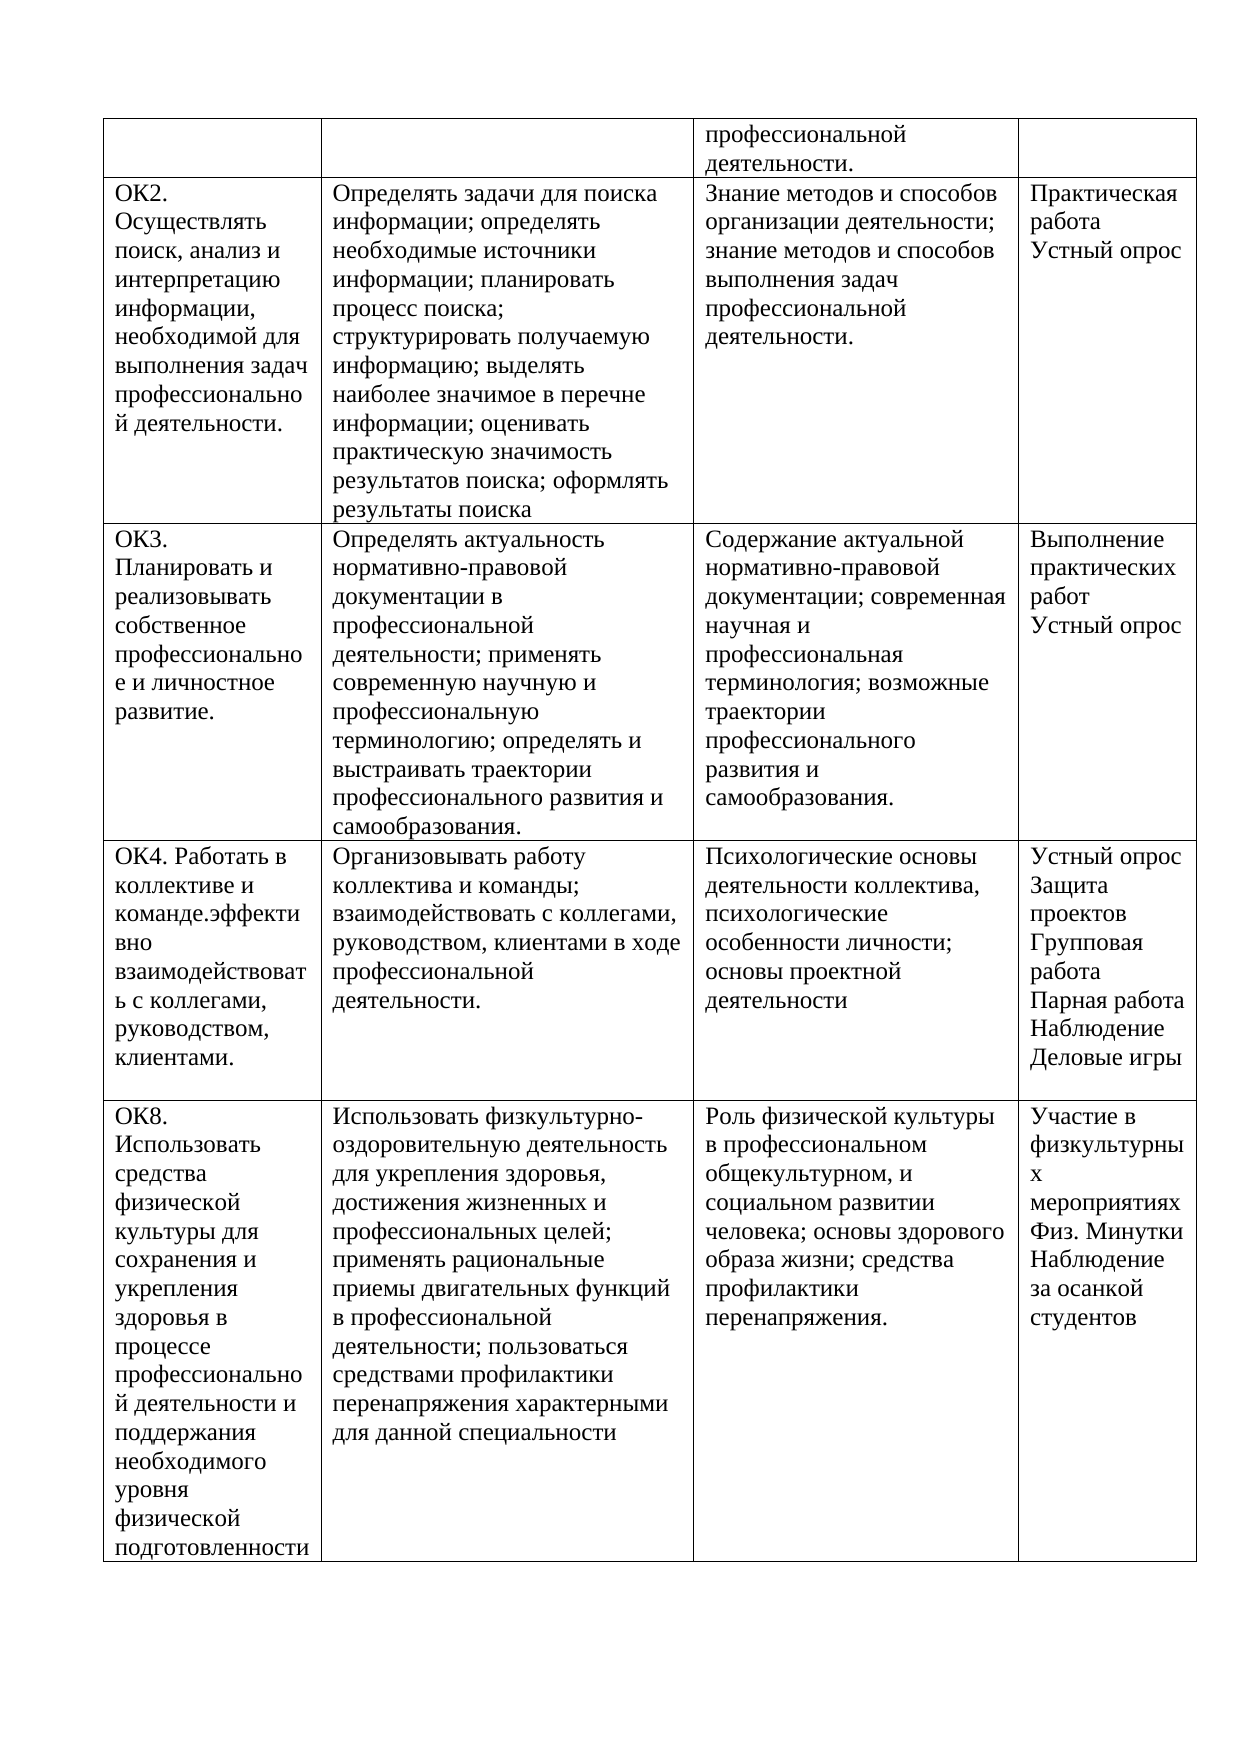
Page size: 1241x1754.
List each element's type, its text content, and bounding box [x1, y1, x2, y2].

table_cell Выполнение практических работ Устный опрос [1019, 524, 1196, 840]
table_cell Психологические основы деятельности коллектива, психологические особенности личности; основы проектной деятельности [694, 841, 1018, 1100]
table_cell ОК8. Использовать средства физической культуры для сохранения и укрепления здоровья в процессе профессиональной деятельности и поддержания необходимого уровня физической подготовленности [104, 1101, 321, 1561]
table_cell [1019, 119, 1196, 177]
table_cell Роль физической культуры в профессиональном общекультурном, и социальном развитии человека; основы здорового образа жизни; средства профилактики перенапряжения. [694, 1101, 1018, 1561]
table_cell Определять актуальность нормативно-правовой документации в профессиональной деятельности; применять современную научную и профессиональную терминологию; определять и выстраивать траектории профессионального развития и самообразования. [322, 524, 693, 840]
table_cell Определять задачи для поиска информации; определять необходимые источники информации; планировать процесс поиска; структурировать получаемую информацию; выделять наиболее значимое в перечне информации; оценивать практическую значимость результатов поиска; оформлять результаты поиска [322, 178, 693, 523]
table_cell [694, 119, 1018, 177]
table_cell Практическая работа Устный опрос [1019, 178, 1196, 523]
table_cell Участие в физкультурных мероприятиях Физ. Минутки Наблюдение за осанкой студентов [1019, 1101, 1196, 1561]
table_cell Организовывать работу коллектива и команды; взаимодействовать с коллегами, руководством, клиентами в ходе профессиональной деятельности. [322, 841, 693, 1100]
table_cell Использовать физкультурно-оздоровительную деятельность для укрепления здоровья, достижения жизненных и профессиональных целей; применять рациональные приемы двигательных функций в профессиональной деятельности; пользоваться средствами профилактики перенапряжения характерными для данной специальности [322, 1101, 693, 1561]
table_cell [322, 119, 693, 177]
table_cell Содержание актуальной нормативно-правовой документации; современная научная и профессиональная терминология; возможные траектории профессионального развития и самообразования. [694, 524, 1018, 840]
table_cell Знание методов и способов организации деятельности; знание методов и способов выполнения задач профессиональной деятельности. [694, 178, 1018, 523]
table_cell ОК4. Работать в коллективе и команде.эффективно взаимодействовать с коллегами, руководством, клиентами. [104, 841, 321, 1100]
table_cell Устный опрос Защита проектов Групповая работа Парная работа Наблюдение Деловые игры [1019, 841, 1196, 1100]
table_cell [104, 119, 321, 177]
table_cell ОК2. Осуществлять поиск, анализ и интерпретацию информации, необходимой для выполнения задач профессиональной деятельности. [104, 178, 321, 523]
table_cell ОК3. Планировать и реализовывать собственное профессиональное и личностное развитие. [104, 524, 321, 840]
